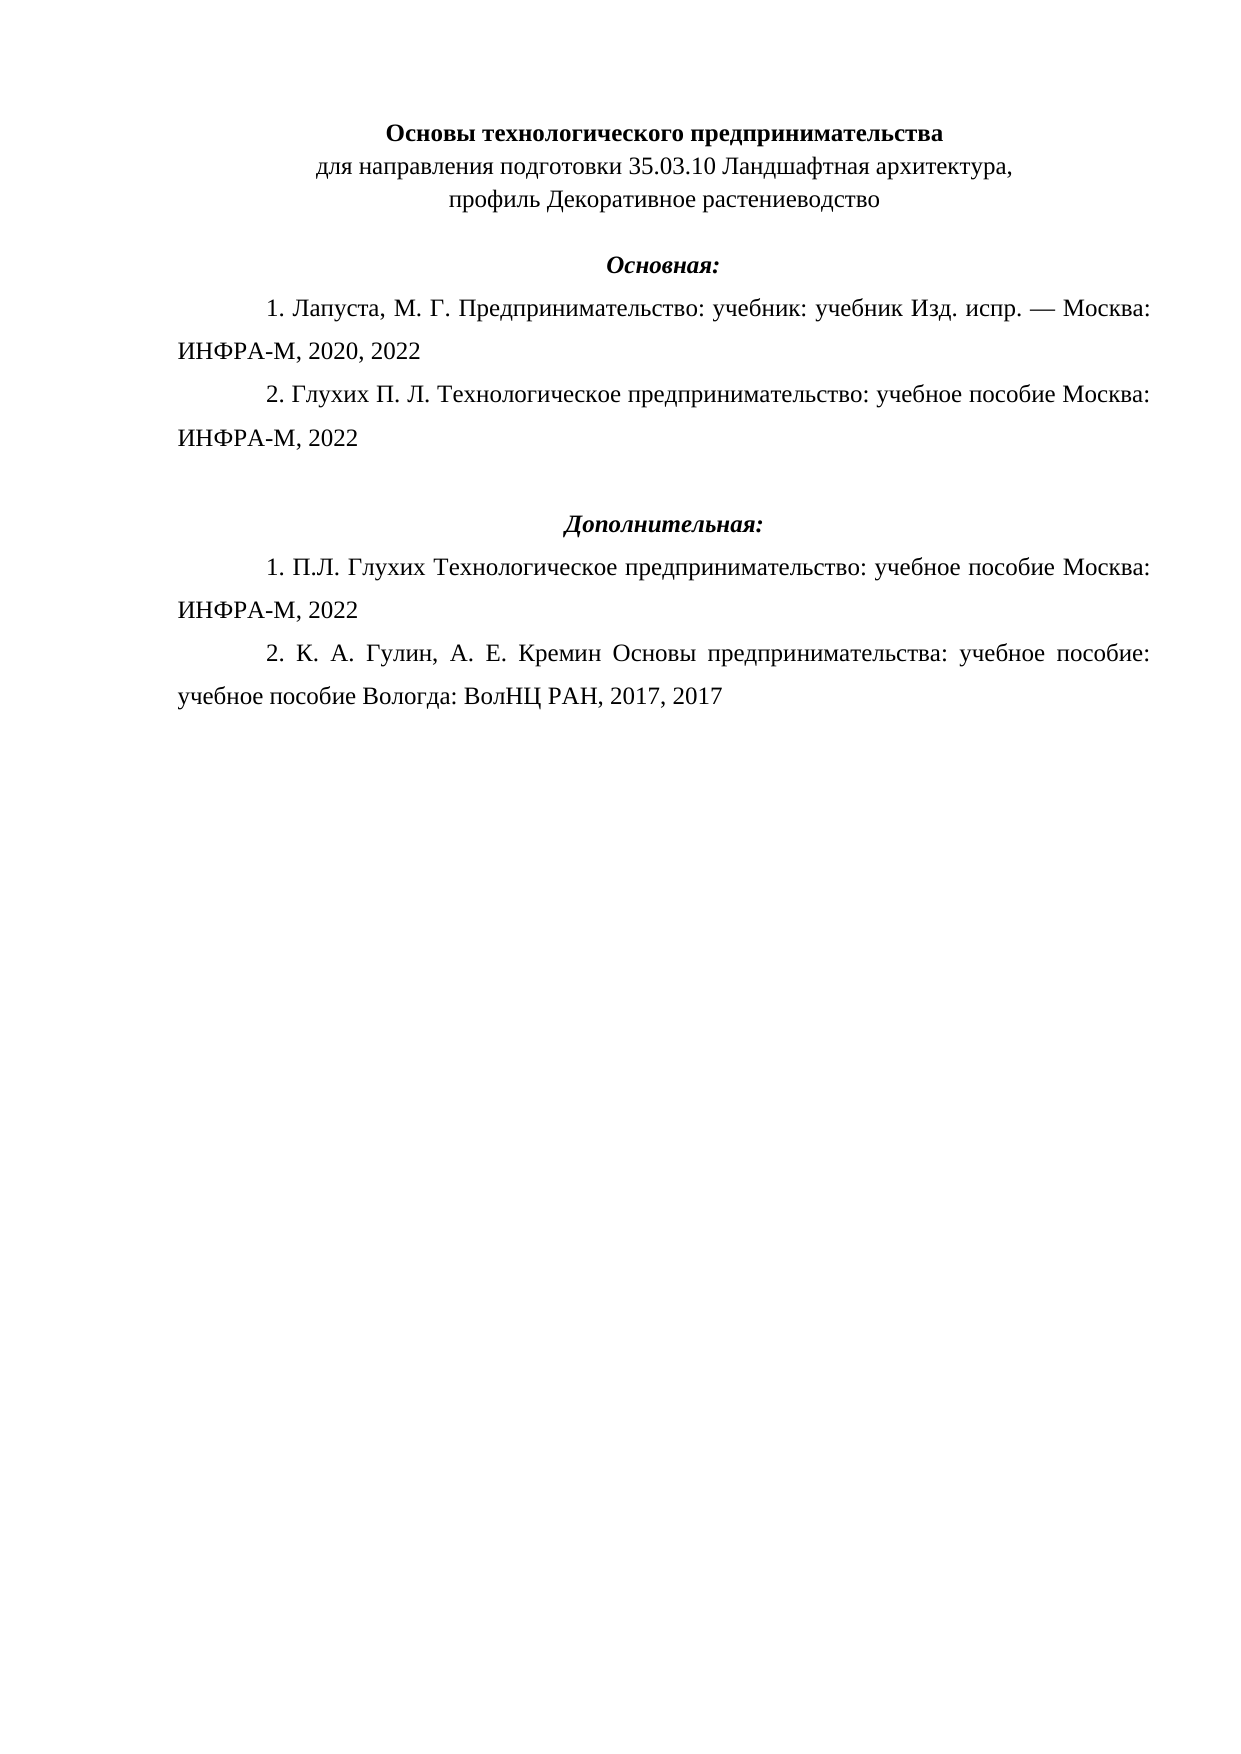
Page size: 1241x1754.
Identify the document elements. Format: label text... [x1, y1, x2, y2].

text 2. К. А. Гулин, А. Е. Кремин Основы предпринимательства: учебное пособие: учебное пособие Вологда: ВолНЦ РАН, 2017, 2017 [177, 638, 1152, 710]
text Основная: [177, 250, 1152, 279]
text для направления подготовки 35.03.10 Ландшафтная архитектура, [177, 151, 1152, 180]
text Основы технологического предпринимательства [177, 118, 1152, 147]
text 1. П.Л. Глухих Технологическое предпринимательство: учебное пособие Москва: ИНФРА-М, 2022 [177, 552, 1152, 624]
text 2. Глухих П. Л. Технологическое предпринимательство: учебное пособие Москва: ИНФРА-М, 2022 [177, 379, 1152, 451]
text профиль Декоративное растениеводство [177, 184, 1152, 213]
text Дополнительная: [177, 509, 1152, 538]
text 1. Лапуста, М. Г. Предпринимательство: учебник: учебник Изд. испр. — Москва: ИНФРА-М, 2020, 2022 [177, 293, 1152, 365]
